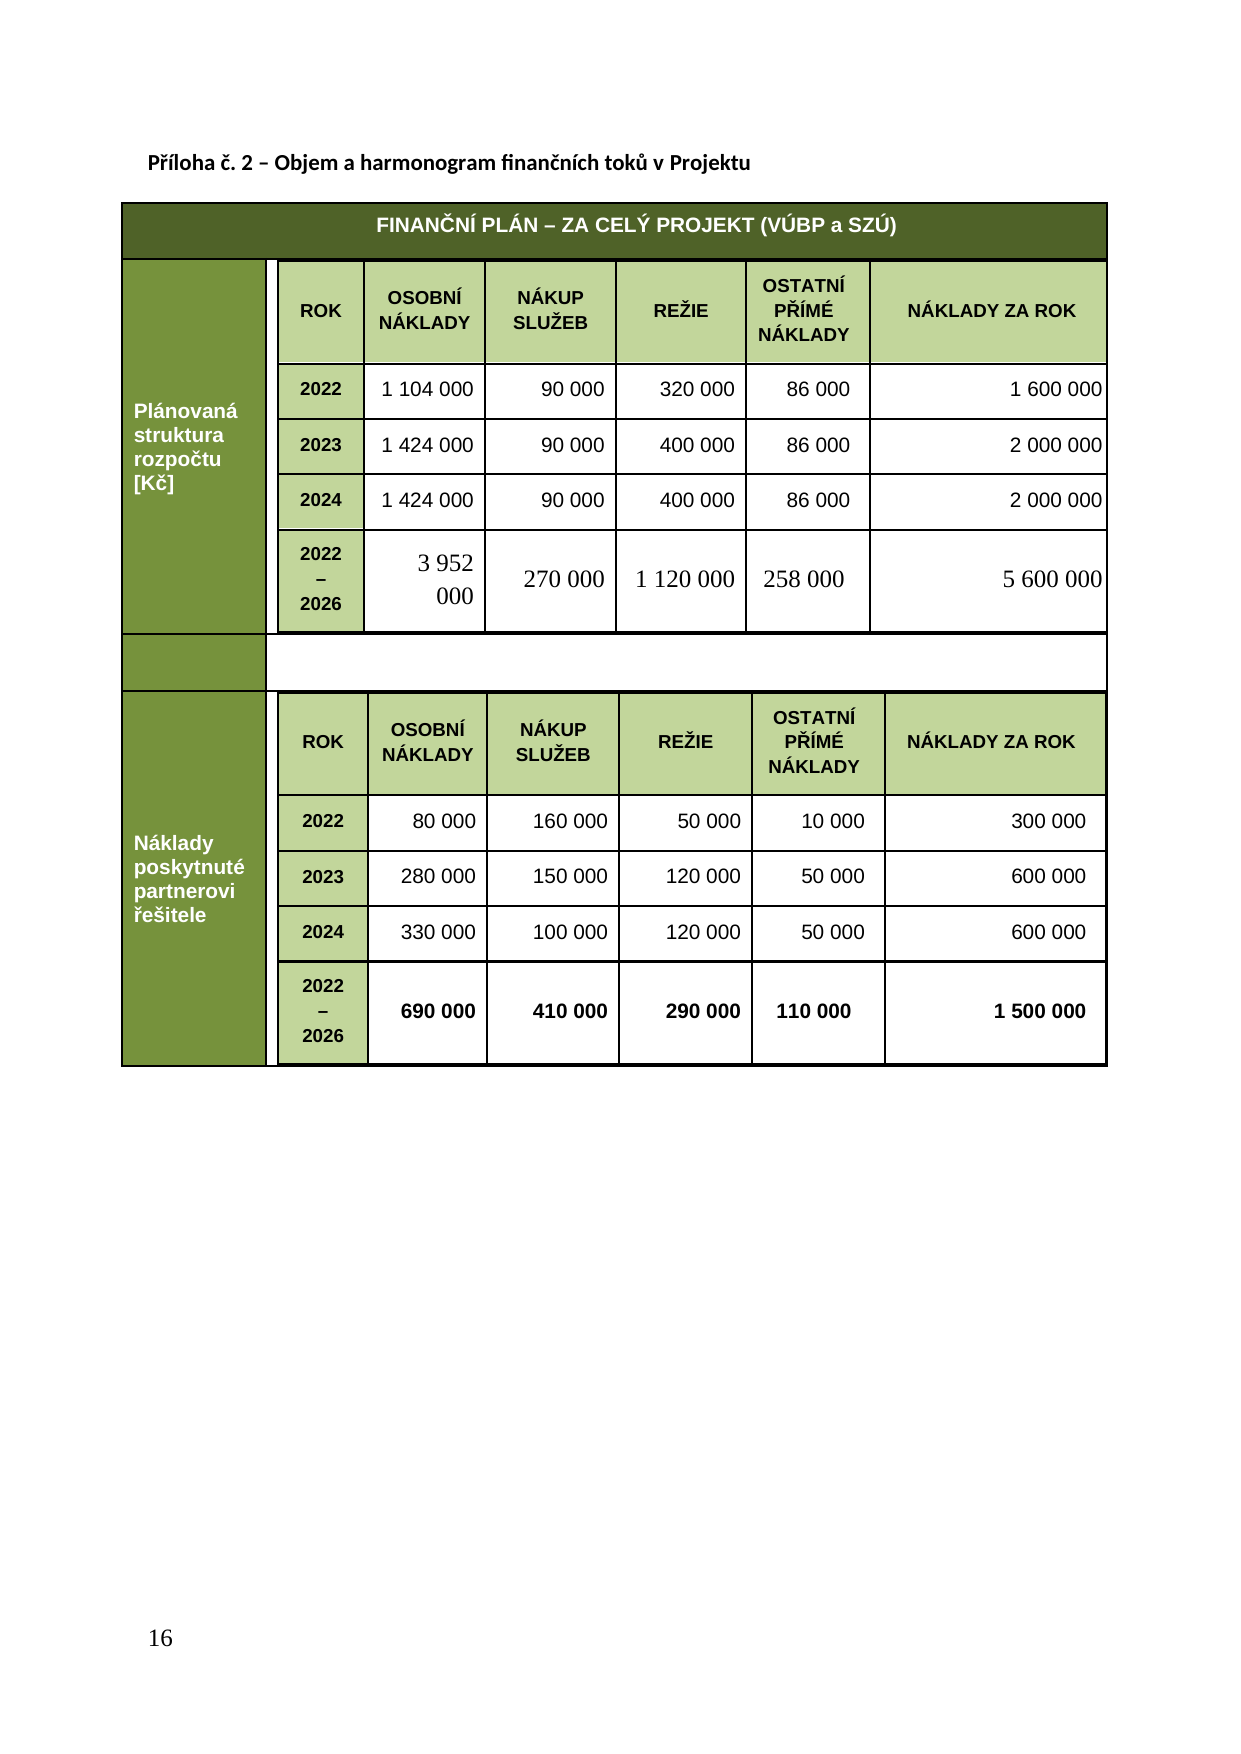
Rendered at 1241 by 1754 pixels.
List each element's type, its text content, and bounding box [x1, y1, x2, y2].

table_cell [617, 475, 745, 529]
table_cell [486, 365, 615, 418]
table_cell [267, 635, 1106, 690]
table_cell [871, 365, 1106, 418]
table_cell [488, 963, 618, 1063]
table_cell [488, 852, 618, 905]
table_cell [620, 852, 751, 905]
table_cell [871, 531, 1106, 631]
table_cell [747, 365, 869, 418]
text Příloha č. 2 – Objem a harmonogram finančních toků v Projektu [148, 148, 1093, 176]
table_cell [488, 796, 618, 850]
table_cell [886, 796, 1105, 850]
table_cell [747, 475, 869, 529]
table_cell [123, 635, 265, 690]
table_cell [365, 365, 484, 418]
table_cell [365, 531, 484, 631]
table_header FINANČNÍ PLÁN – ZA CELÝ PROJEKT (VÚBP a SZÚ) [123, 204, 1106, 258]
table_cell Náklady poskytnuté partnerovi řešitele [123, 692, 265, 1065]
table_cell [753, 963, 884, 1063]
table_cell [753, 796, 884, 850]
table_cell [369, 796, 486, 850]
table_cell [886, 963, 1105, 1063]
table_cell [620, 907, 751, 960]
table_cell [620, 963, 751, 1063]
table_cell [886, 907, 1105, 960]
table_cell [369, 852, 486, 905]
table_cell [871, 420, 1106, 473]
table_cell [369, 963, 486, 1063]
table_cell [871, 475, 1106, 529]
table_cell [267, 260, 277, 633]
table_cell [617, 420, 745, 473]
table_cell [486, 420, 615, 473]
table_cell [365, 475, 484, 529]
table_cell [617, 365, 745, 418]
table_cell [753, 907, 884, 960]
table_cell [486, 531, 615, 631]
table_cell [486, 475, 615, 529]
table_cell [365, 420, 484, 473]
table_cell [886, 852, 1105, 905]
table_cell [753, 852, 884, 905]
table_cell [617, 531, 745, 631]
table_cell [747, 531, 869, 631]
table_cell [620, 796, 751, 850]
table_cell Plánovaná struktura rozpočtu [Kč] [123, 260, 265, 633]
table_cell [488, 907, 618, 960]
table_cell [369, 907, 486, 960]
table_cell [267, 692, 277, 1065]
table_cell [747, 420, 869, 473]
